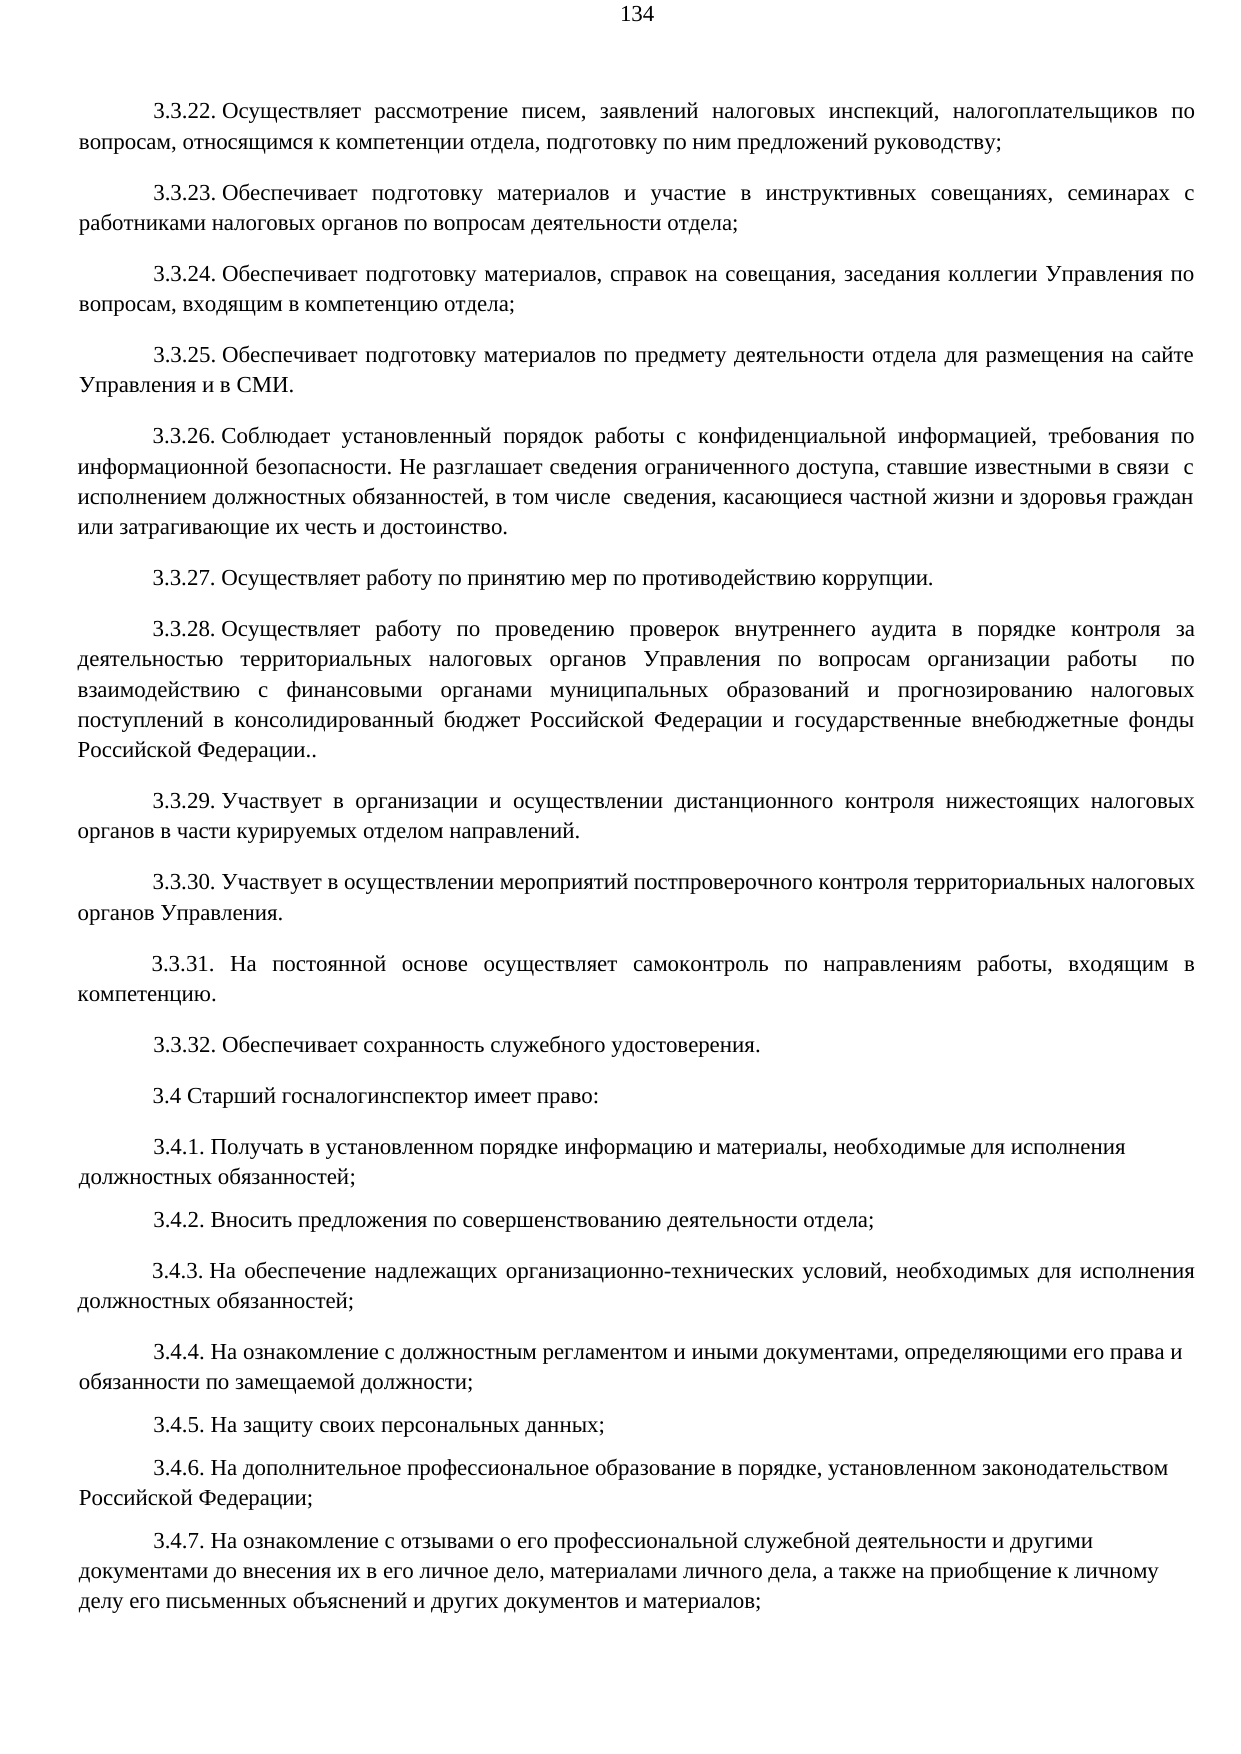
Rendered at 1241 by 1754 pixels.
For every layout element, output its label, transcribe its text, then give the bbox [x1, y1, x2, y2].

text 3.3.26. Соблюдает установленный порядок работы с конфиденциальной информацией, требования по информационной безопасности. Не разглашает сведения ограниченного доступа, ставшие известными в связи с исполнением должностных обязанностей, в том числе сведения, касающиеся частной жизни и здоровья граждан или затрагивающие их честь и достоинство. [77, 423, 1196, 539]
text 3.4.2. Вносить предложения по совершенствованию деятельности отдела; [79, 1206, 1194, 1232]
text 3.3.25. Обеспечивает подготовку материалов по предмету деятельности отдела для размещения на сайте Управления и в СМИ. [79, 341, 1196, 398]
text 3.3.27. Осуществляет работу по принятию мер по противодействию коррупции. [77, 564, 1196, 591]
text 3.3.23. Обеспечивает подготовку материалов и участие в инструктивных совещаниях, семинарах с работниками налоговых органов по вопросам деятельности отдела; [79, 179, 1196, 235]
text 3.4.7. На ознакомление с отзывами о его профессиональной служебной деятельности и другими документами до внесения их в его личное дело, материалами личного дела, а также на приобщение к личному делу его письменных объяснений и других документов и материалов; [79, 1527, 1194, 1613]
text 3.4.5. На защиту своих персональных данных; [79, 1411, 1194, 1437]
text 3.4.1. Получать в установленном порядке информацию и материалы, необходимые для исполнения должностных обязанностей; [79, 1133, 1194, 1189]
text 3.3.30. Участвует в осуществлении мероприятий постпроверочного контроля территориальных налоговых органов Управления. [77, 868, 1196, 925]
text 3.3.24. Обеспечивает подготовку материалов, справок на совещания, заседания коллегии Управления по вопросам, входящим в компетенцию отдела; [79, 260, 1196, 317]
text 3.4.3. На обеспечение надлежащих организационно-технических условий, необходимых для исполнения должностных обязанностей; [77, 1257, 1196, 1313]
text 3.3.32. Обеспечивает сохранность служебного удостоверения. [79, 1031, 1196, 1057]
text 3.3.29. Участвует в организации и осуществлении дистанционного контроля нижестоящих налоговых органов в части курируемых отделом направлений. [77, 787, 1196, 844]
text 3.4.4. На ознакомление с должностным регламентом и иными документами, определяющими его права и обязанности по замещаемой должности; [79, 1338, 1194, 1395]
text 3.3.22. Осуществляет рассмотрение писем, заявлений налоговых инспекций, налогоплательщиков по вопросам, относящимся к компетенции отдела, подготовку по ним предложений руководству; [79, 98, 1196, 154]
text 3.3.28. Осуществляет работу по проведению проверок внутреннего аудита в порядке контроля за деятельностью территориальных налоговых органов Управления по вопросам организации работы по взаимодействию с финансовыми органами муниципальных образований и прогнозированию налоговых поступлений в консолидированный бюджет Российской Федерации и государственные внебюджетные фонды Российской Федерации.. [77, 615, 1196, 762]
text 3.4 Старший госналогинспектор имеет право: [77, 1082, 1196, 1108]
text 3.4.6. На дополнительное профессиональное образование в порядке, установленном законодательством Российской Федерации; [79, 1454, 1194, 1510]
text 3.3.31. На постоянной основе осуществляет самоконтроль по направлениям работы, входящим в компетенцию. [77, 950, 1196, 1006]
